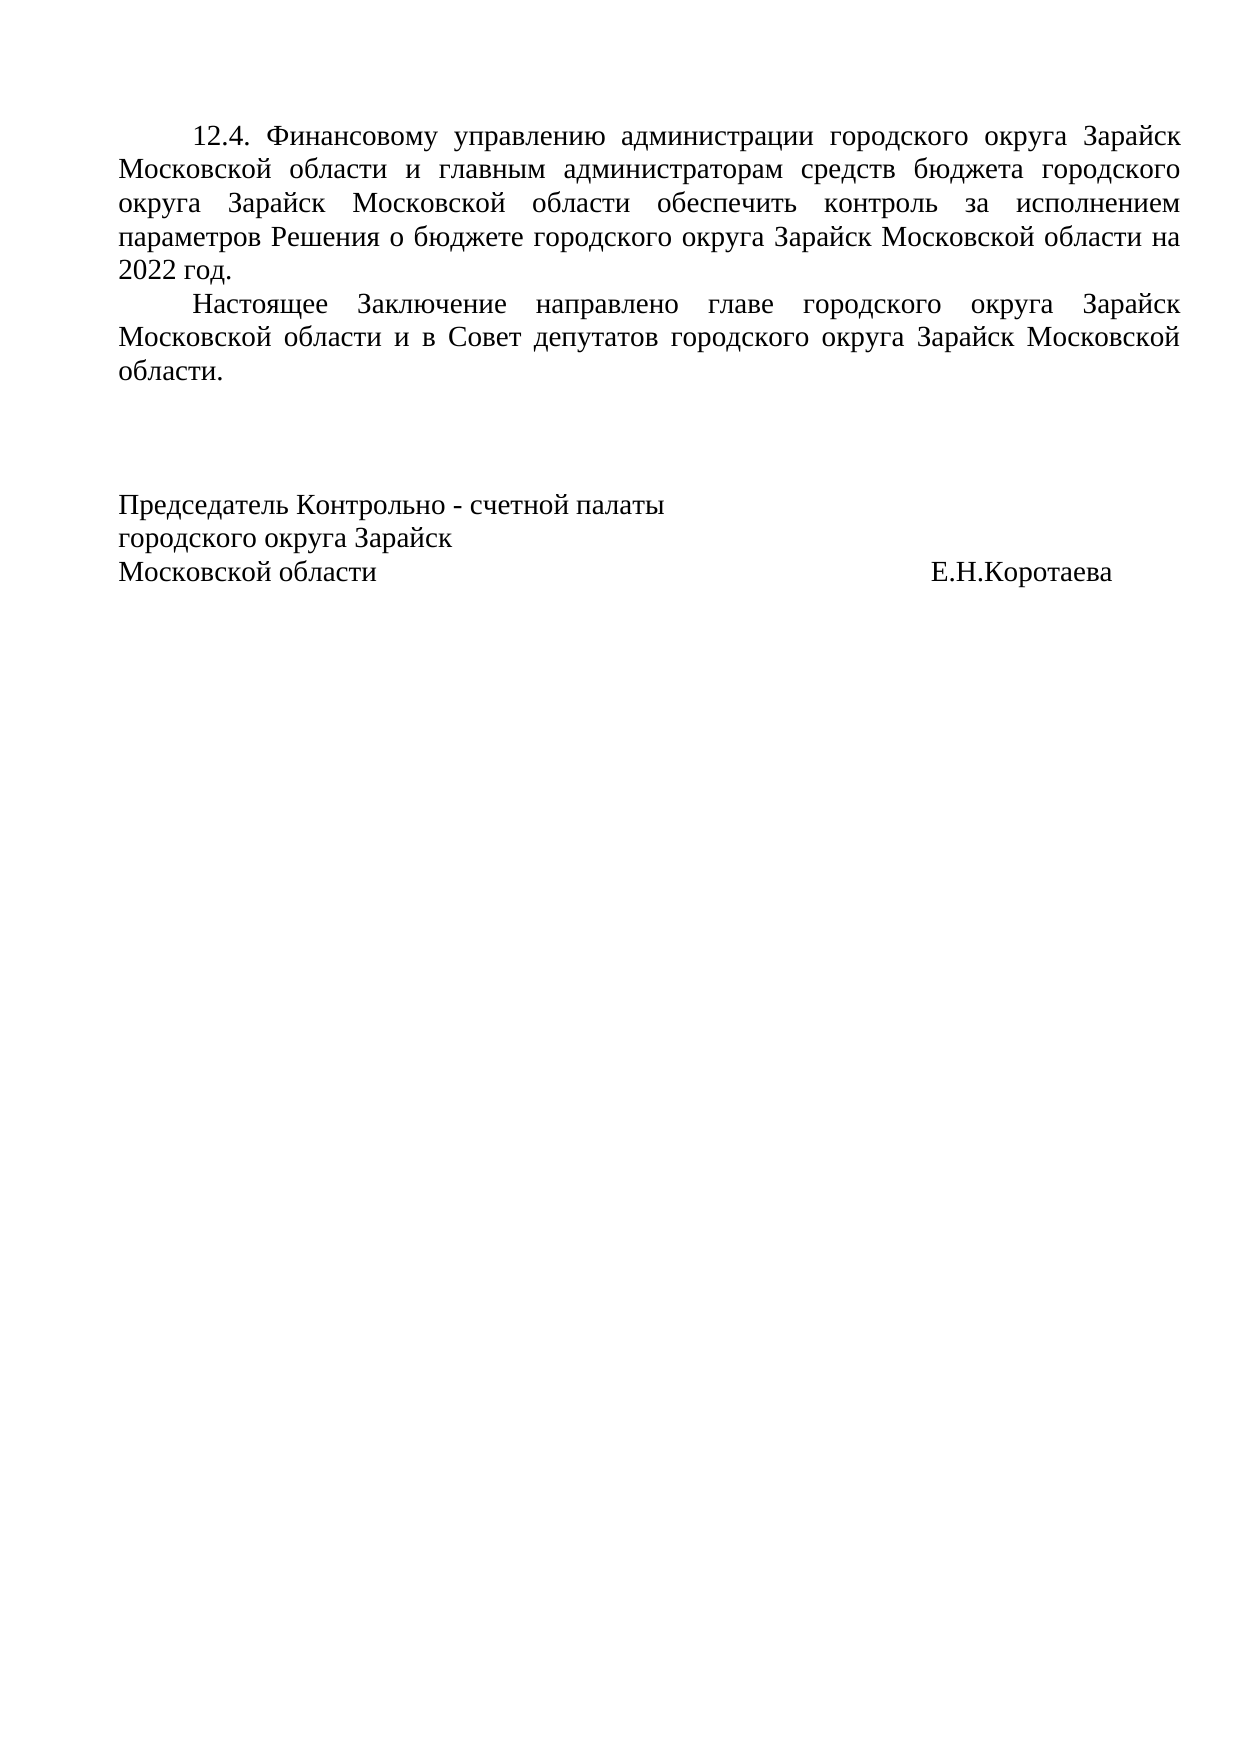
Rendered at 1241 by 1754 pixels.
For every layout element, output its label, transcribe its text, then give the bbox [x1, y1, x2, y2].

text Настоящее Заключение направлено главе городского округа Зарайск Московской области и в Совет депутатов городского округа Зарайск Московской области. [118, 286, 1181, 386]
text Председатель Контрольно - счетной палаты [118, 487, 1181, 521]
text 12.4. Финансовому управлению администрации городского округа Зарайск Московской области и главным администраторам средств бюджета городского округа Зарайск Московской области обеспечить контроль за исполнением параметров Решения о бюджете городского округа Зарайск Московской области на 2022 год. [118, 118, 1181, 286]
text городского округа Зарайск [118, 521, 1181, 554]
text Московской области Е.Н.Коротаева [118, 554, 1181, 588]
